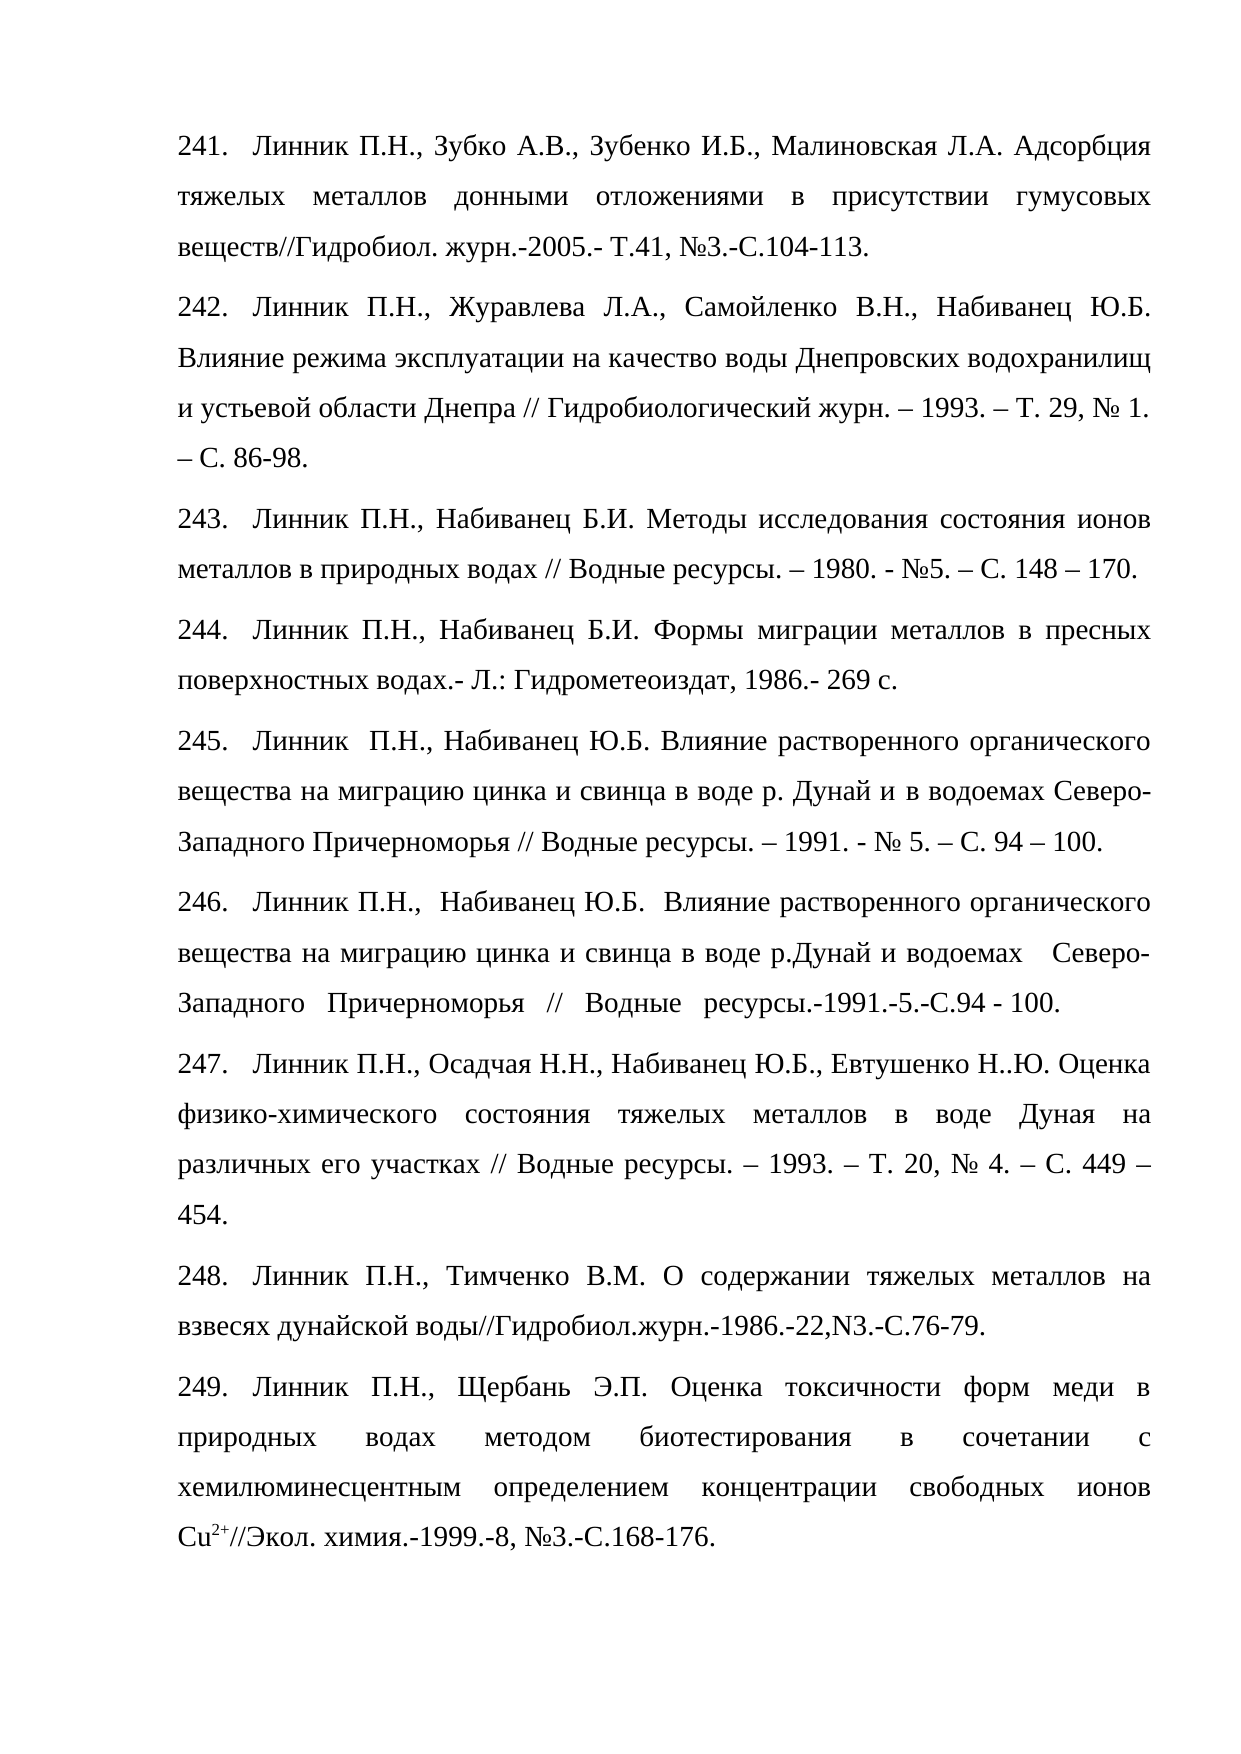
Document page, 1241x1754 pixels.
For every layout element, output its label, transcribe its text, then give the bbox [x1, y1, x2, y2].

list Линник П.Н., Набиванец Б.И. Методы исследования состояния ионов металлов в природных водах // Водные ресурсы. – 1980. - №5. – С. 148 – 170. [177, 501, 1152, 585]
list Линник П.Н., Осадчая Н.Н., Набиванец Ю.Б., Евтушенко Н..Ю. Оценка физико-химического состояния тяжелых металлов в воде Дуная на различных его участках // Водные ресурсы. – 1993. – Т. 20, № 4. – С. 449 – 454. [177, 1046, 1152, 1230]
list Линник П.Н., Тимченко В.М. О содержании тяжелых металлов на взвесях дунайской воды//Гидробиол.журн.-1986.-22,N3.-С.76-79. [177, 1258, 1152, 1341]
list Линник П.Н., Набиванец Ю.Б. Влияние растворенного органического вещества на миграцию цинка и свинца в воде р. Дунай и в водоемах Северо-Западного Причерноморья // Водные ресурсы. – 1991. - № 5. – С. 94 – 100. [177, 723, 1152, 857]
list Линник П.Н., Набиванец Б.И. Формы миграции металлов в пресных поверхностных водах.- Л.: Гидрометеоиздат, 1986.- 269 с. [177, 612, 1152, 696]
list Линник П.Н., Набиванец Ю.Б. Влияние растворенного органического вещества на миграцию цинка и свинца в воде р.Дунай и водоемах Северо-Западного Причерноморья // Водные ресурсы.-1991.-5.-С.94 - 100. [177, 884, 1152, 1019]
list Линник П.Н., Щербань Э.П. Оценка токсичности форм меди в природных водах методом биотестирования в сочетании с хемилюминесцентным определением концентрации свободных ионов Cu2+//Экол. химия.-1999.-8, №3.-С.168-176. [177, 1369, 1152, 1553]
list Линник П.Н., Журавлева Л.А., Самойленко В.Н., Набиванец Ю.Б. Влияние режима эксплуатации на качество воды Днепровских водохранилищ и устьевой области Днепра // Гидробиологический журн. – 1993. – Т. 29, № 1. – С. 86-98. [177, 289, 1152, 474]
list Линник П.Н., Зубко А.В., Зубенко И.Б., Малиновская Л.А. Адсорбция тяжелых металлов донными отложениями в присутствии гумусовых веществ//Гидробиол. журн.-2005.- Т.41, №3.-С.104-113. [177, 128, 1152, 262]
